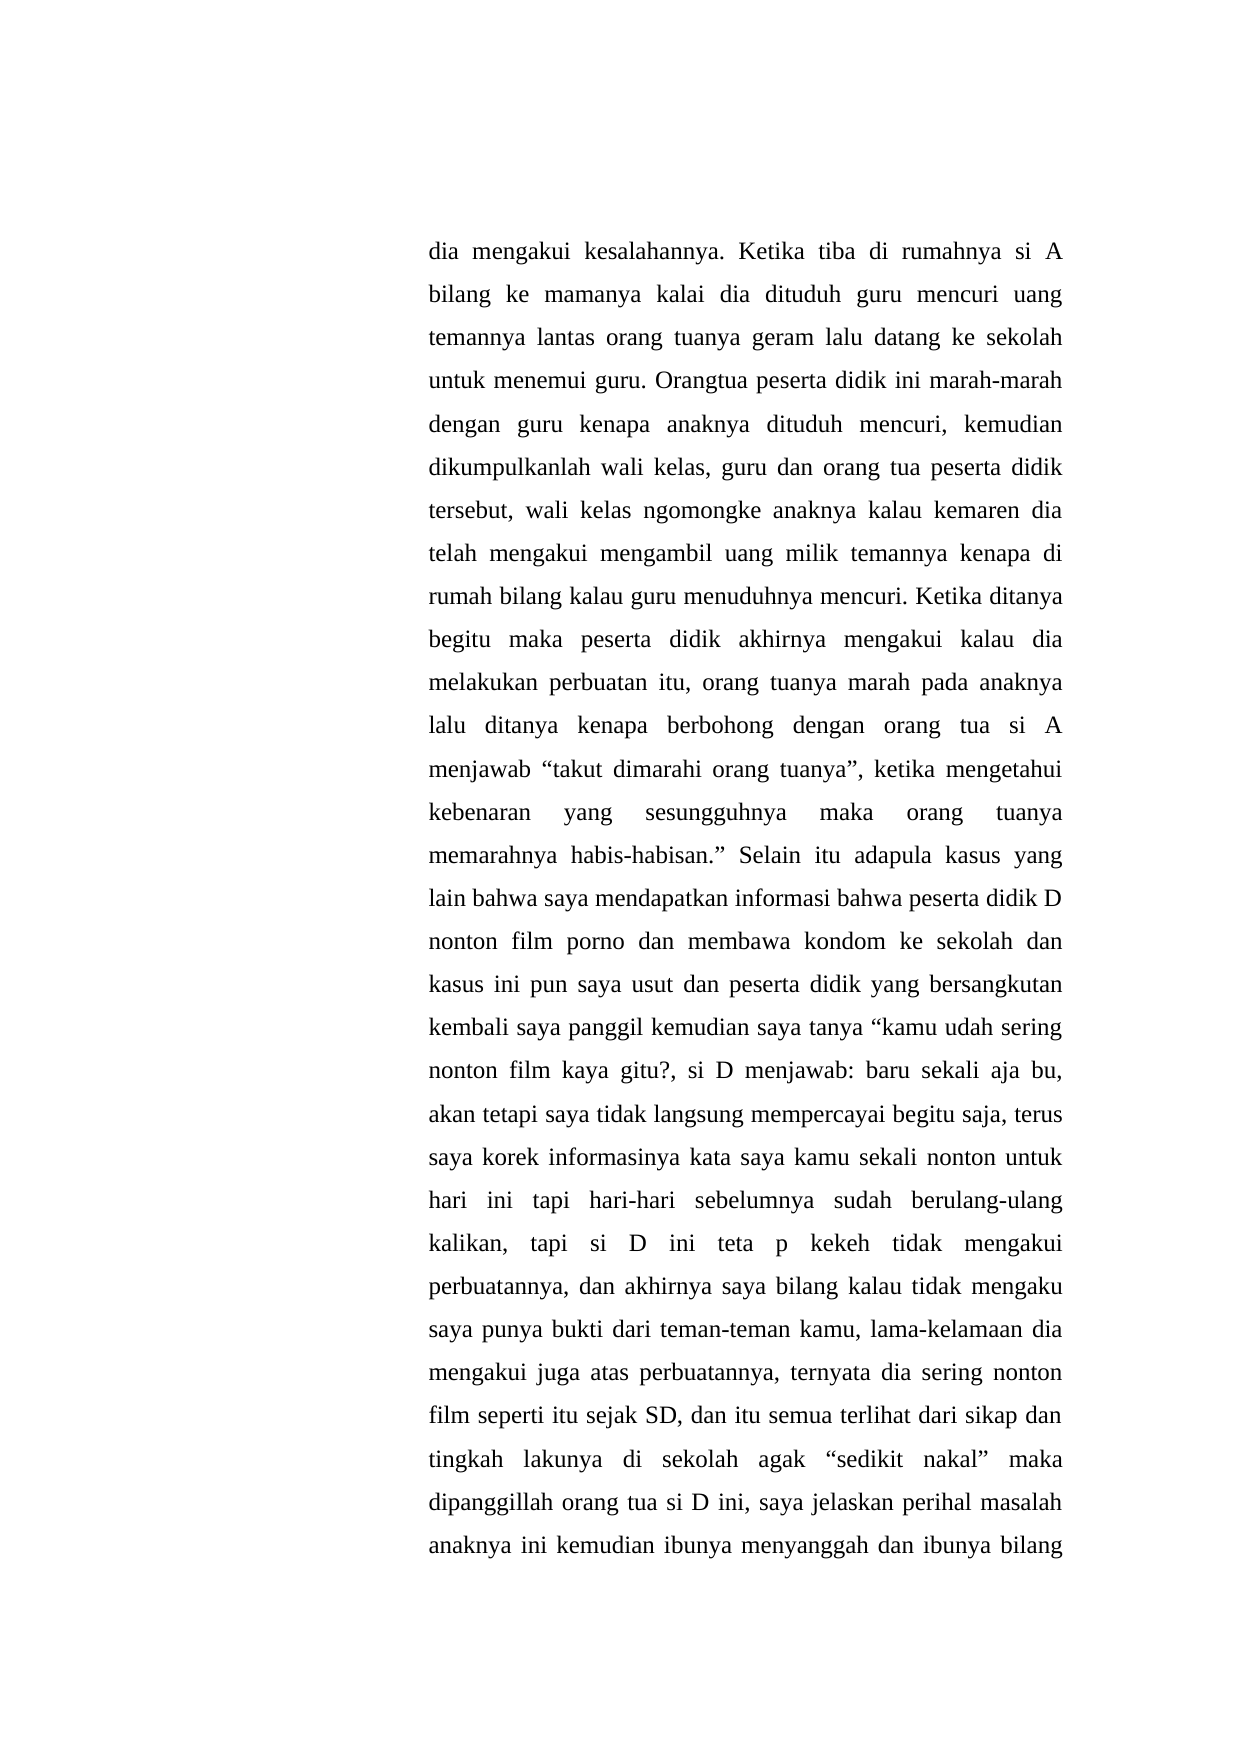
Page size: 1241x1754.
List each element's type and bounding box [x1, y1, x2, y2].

text [428, 236, 1063, 1559]
